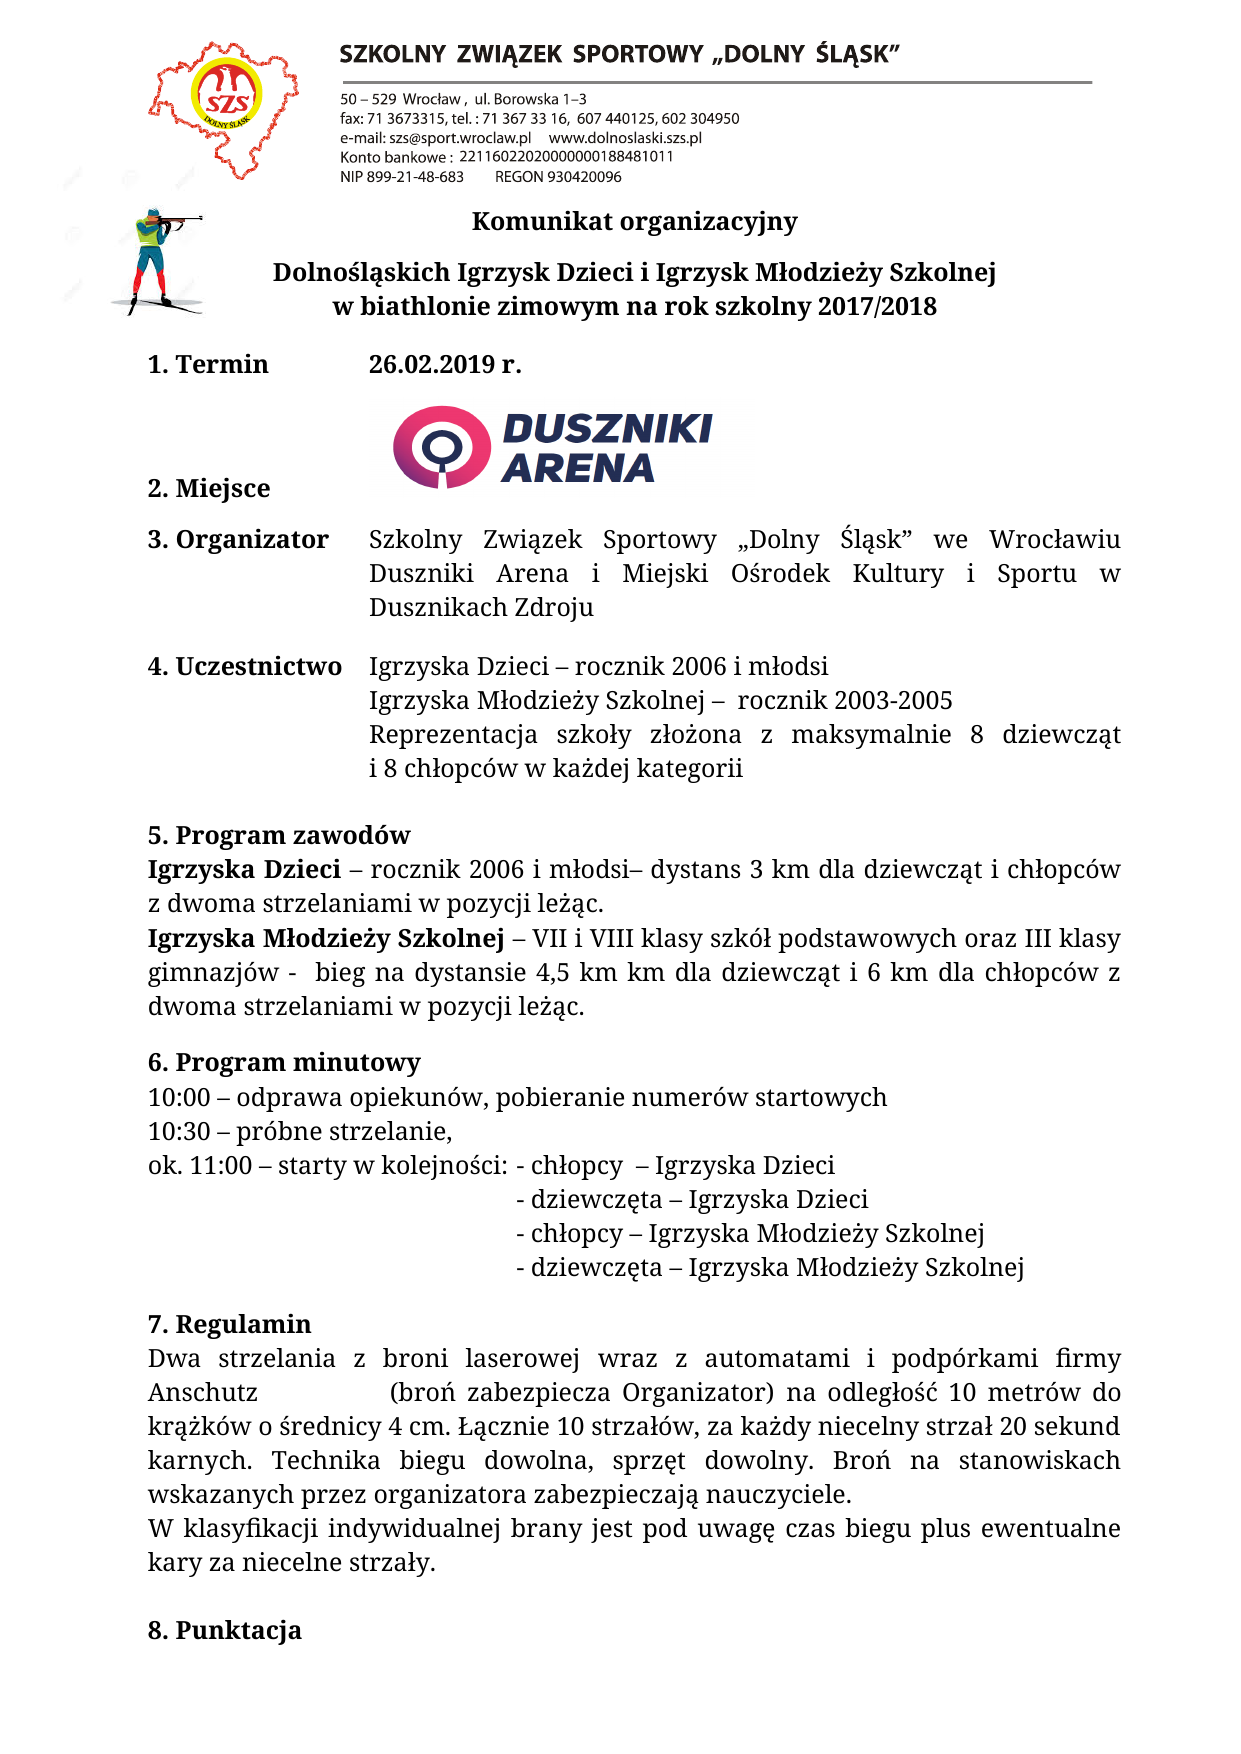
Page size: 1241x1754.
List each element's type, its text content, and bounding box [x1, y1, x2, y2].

text Igrzyska Młodzieży Szkolnej – VII i VIII klasy szkół podstawowych oraz III klasy gimnazjów - bieg na dystansie 4,5 km km dla dziewcząt i 6 km dla chłopców z dwoma strzelaniami w pozycji leżąc. [148, 920, 1122, 1022]
text 5. Program zawodów [148, 818, 1122, 852]
text Komunikat organizacyjny [212, 203, 1122, 237]
picture [57, 162, 212, 329]
text 3. Organizator Szkolny Związek Sportowy „Dolny Śląsk” we Wrocławiu Duszniki Arena i Miejski Ośrodek Kultury i Sportu w Dusznikach Zdroju [148, 522, 1122, 624]
text Dolnośląskich Igrzysk Dzieci i Igrzysk Młodzieży Szkolnej [212, 254, 1122, 288]
text 1. Termin 26.02.2019 r. [148, 347, 1122, 381]
text 10:00 – odprawa opiekunów, pobieranie numerów startowych [148, 1079, 1122, 1113]
text ok. 11:00 – starty w kolejności: - chłopcy – Igrzyska Dzieci [148, 1147, 1122, 1181]
text - dziewczęta – Igrzyska Młodzieży Szkolnej [443, 1249, 1122, 1283]
text - dziewczęta – Igrzyska Dzieci [443, 1181, 1122, 1215]
text Igrzyska Młodzieży Szkolnej – rocznik 2003-2005 [148, 682, 1122, 716]
text Reprezentacja szkoły złożona z maksymalnie 8 dziewcząt i 8 chłopców w każdej kategorii [369, 716, 1122, 784]
text Dwa strzelania z broni laserowej wraz z automatami i podpórkami firmy Anschutz (broń zabezpiecza Organizator) na odległość 10 metrów do krążków o średnicy 4 cm. Łącznie 10 strzałów, za każdy niecelny strzał 20 sekund karnych. Technika biegu dowolna, sprzęt dowolny. Broń na stanowiskach wskazanych przez organizatora zabezpieczają nauczyciele. [148, 1340, 1122, 1511]
text w biathlonie zimowym na rok szkolny 2017/2018 [212, 288, 1122, 323]
text 10:30 – próbne strzelanie, [148, 1113, 1122, 1147]
text 6. Program minutowy [148, 1045, 1122, 1079]
text 7. Regulamin [148, 1306, 1122, 1340]
text 2. Miejsce [148, 398, 1122, 505]
text Igrzyska Dzieci – rocznik 2006 i młodsi– dystans 3 km dla dziewcząt i chłopców z dwoma strzelaniami w pozycji leżąc. [148, 852, 1122, 920]
text 4. Uczestnictwo Igrzyska Dzieci – rocznik 2006 i młodsi [148, 648, 1122, 682]
text 8. Punktacja [148, 1613, 1122, 1647]
text W klasyfikacji indywidualnej brany jest pod uwagę czas biegu plus ewentualne kary za niecelne strzały. [148, 1511, 1122, 1579]
text - chłopcy – Igrzyska Młodzieży Szkolnej [443, 1215, 1122, 1249]
